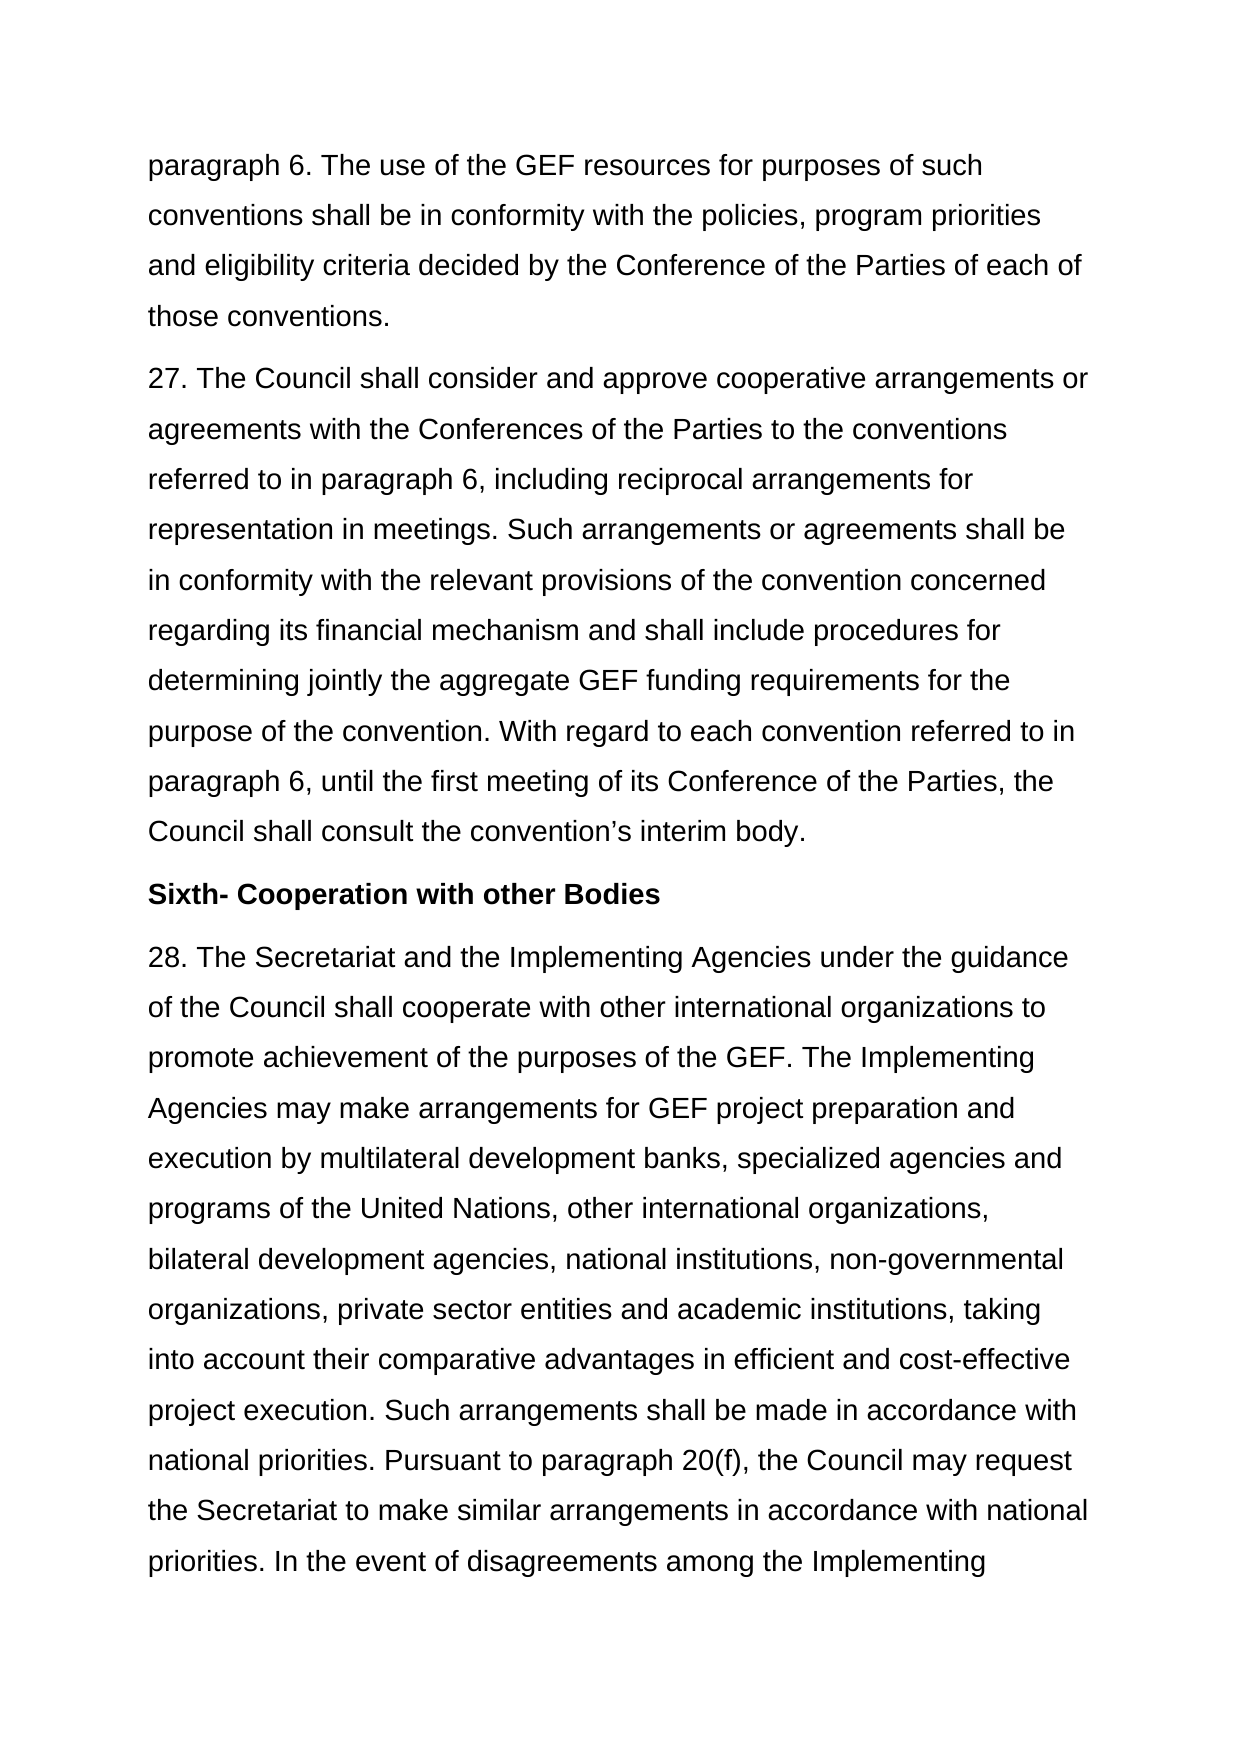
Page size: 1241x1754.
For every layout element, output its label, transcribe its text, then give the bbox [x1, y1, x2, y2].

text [148, 148, 1093, 332]
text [148, 940, 1093, 1577]
text Sixth- Cooperation with other Bodies [148, 877, 1093, 911]
text 27. The Council shall consider and approve cooperative arrangements or agreements with the Conferences of the Parties to the conventions referred to in paragraph 6, including reciprocal arrangements for representation in meetings. Such arrangements or agreements shall be in conformity with the relevant provisions of the convention concerned regarding its financial mechanism and shall include procedures for determining jointly the aggregate GEF funding requirements for the purpose of the convention. With regard to each convention referred to in paragraph 6, until the first meeting of its Conference of the Parties, the Council shall consult the convention’s interim body. [148, 361, 1093, 848]
